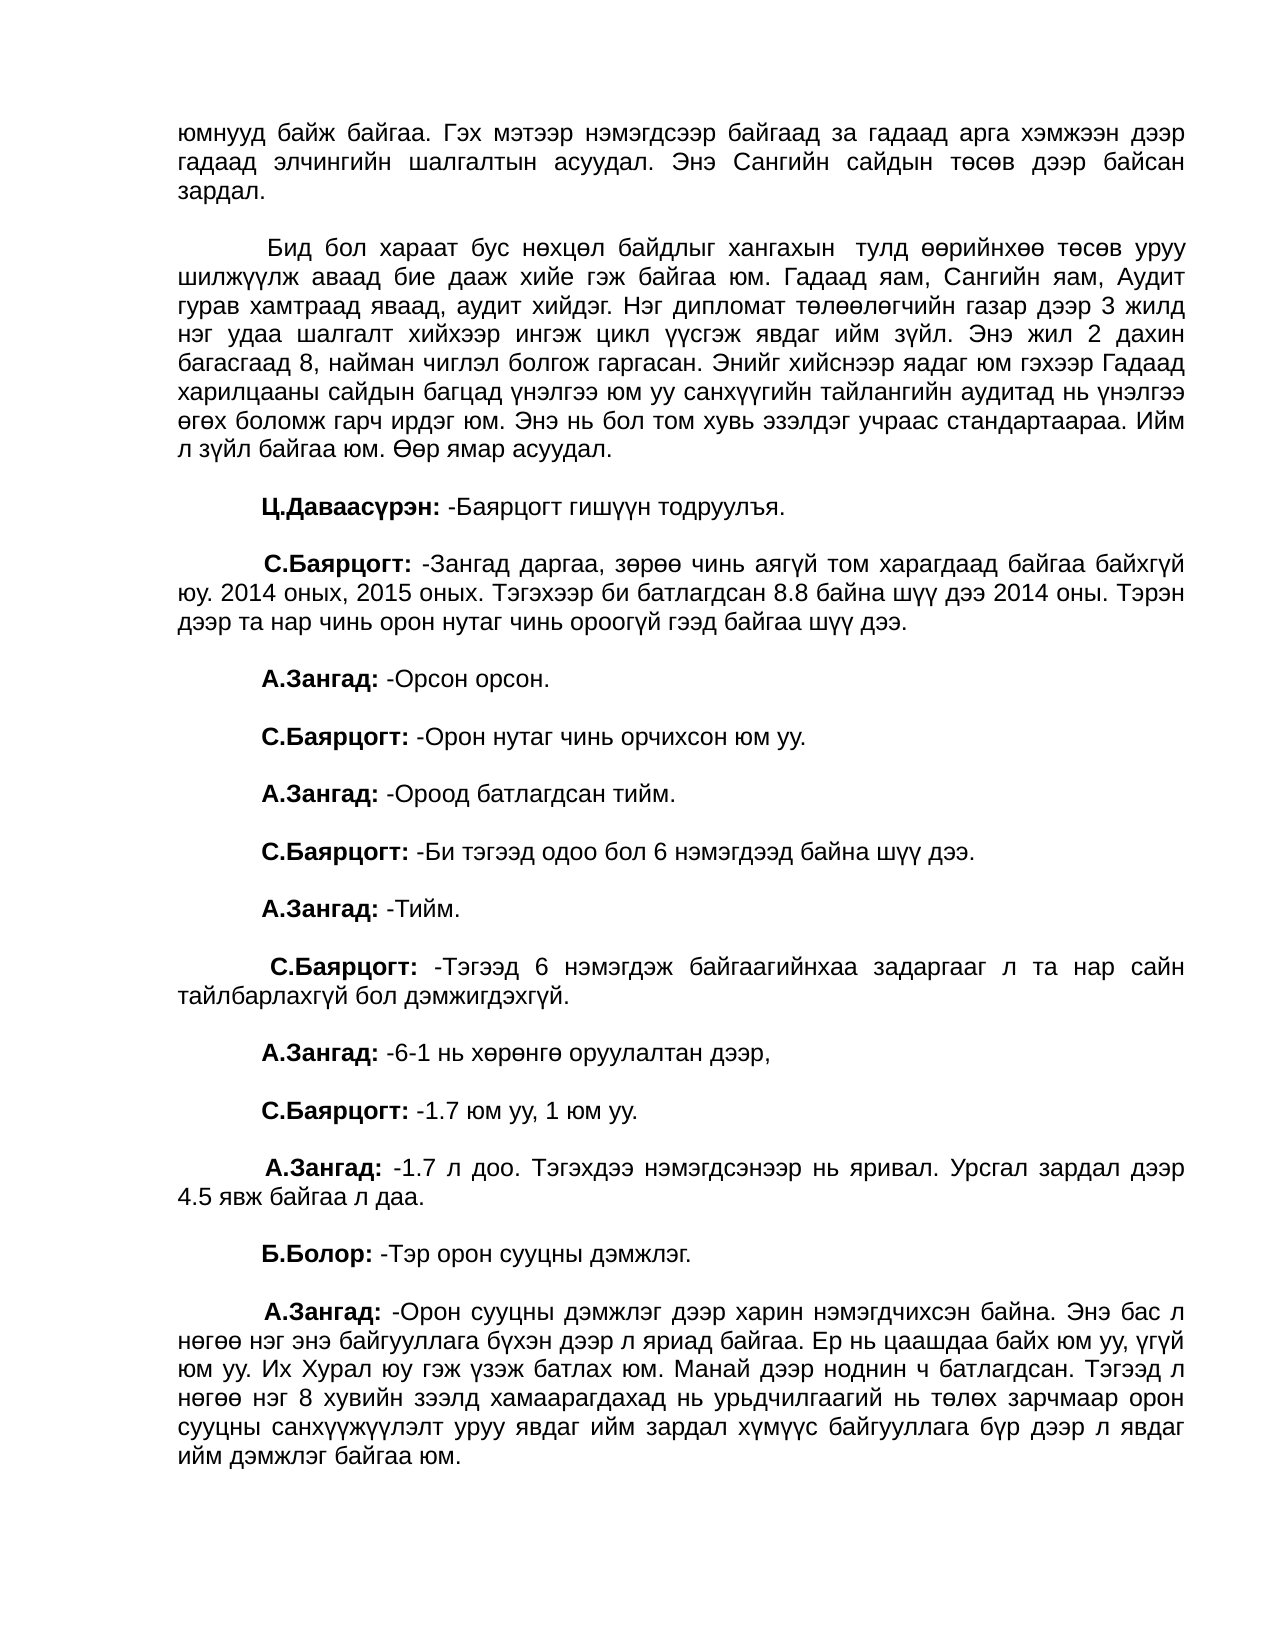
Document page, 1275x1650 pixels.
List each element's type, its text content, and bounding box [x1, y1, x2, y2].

text С.Баярцогт: -Би тэгээд одоо бол 6 нэмэгдээд байна шүү дээ. [177, 837, 1186, 866]
text С.Баярцогт: -Тэгээд 6 нэмэгдэж байгаагийнхаа задаргааг л та нар сайн тайлбарлахгүй бол дэмжигдэхгүй. [177, 952, 1186, 1009]
text С.Баярцогт: -Зангад даргаа, зөрөө чинь аягүй том харагдаад байгаа байхгүй юу. 2014 оных, 2015 оных. Тэгэхээр би батлагдсан 8.8 байна шүү дээ 2014 оны. Тэрэн дээр та нар чинь орон нутаг чинь ороогүй гээд байгаа шүү дээ. [177, 549, 1186, 636]
text А.Зангад: -Тийм. [177, 894, 1186, 923]
text Б.Болор: -Тэр орон сууцны дэмжлэг. [177, 1239, 1186, 1268]
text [177, 118, 1186, 204]
text А.Зангад: -Орсон орсон. [177, 664, 1186, 693]
text А.Зангад: -1.7 л доо. Тэгэхдээ нэмэгдсэнээр нь яривал. Урсгал зардал дээр 4.5 явж байгаа л даа. [177, 1153, 1186, 1211]
text С.Баярцогт: -1.7 юм уу, 1 юм уу. [177, 1096, 1186, 1124]
text А.Зангад: -Ороод батлагдсан тийм. [177, 779, 1186, 808]
text Ц.Даваасүрэн: -Баярцогт гишүүн тодруулъя. [177, 492, 1186, 521]
text Бид бол хараат бус нөхцөл байдлыг хангахын тулд өөрийнхөө төсөв уруу шилжүүлж аваад бие дааж хийе гэж байгаа юм. Гадаад яам, Сангийн яам, Аудит гурав хамтраад яваад, аудит хийдэг. Нэг дипломат төлөөлөгчийн газар дээр 3 жилд нэг удаа шалгалт хийхээр ингэж цикл үүсгэж явдаг ийм зүйл. Энэ жил 2 дахин багасгаад 8, найман чиглэл болгож гаргасан. Энийг хийснээр яадаг юм гэхээр Гадаад харилцааны сайдын багцад үнэлгээ юм уу санхүүгийн тайлангийн аудитад нь үнэлгээ өгөх боломж гарч ирдэг юм. Энэ нь бол том хувь эзэлдэг учраас стандартаараа. Ийм л зүйл байгаа юм. Өөр ямар асуудал. [177, 233, 1186, 463]
text А.Зангад: -Орон сууцны дэмжлэг дээр харин нэмэгдчихсэн байна. Энэ бас л нөгөө нэг энэ байгууллага бүхэн дээр л яриад байгаа. Ер нь цаашдаа байх юм уу, үгүй юм уу. Их Хурал юу гэж үзэж батлах юм. Манай дээр ноднин ч батлагдсан. Тэгээд л нөгөө нэг 8 хувийн зээлд хамаарагдахад нь урьдчилгаагий нь төлөх зарчмаар орон сууцны санхүүжүүлэлт уруу явдаг ийм зардал хүмүүс байгууллага бүр дээр л явдаг ийм дэмжлэг байгаа юм. [177, 1297, 1186, 1469]
text С.Баярцогт: -Орон нутаг чинь орчихсон юм уу. [177, 722, 1186, 751]
text А.Зангад: -6-1 нь хөрөнгө оруулалтан дээр, [177, 1038, 1186, 1067]
